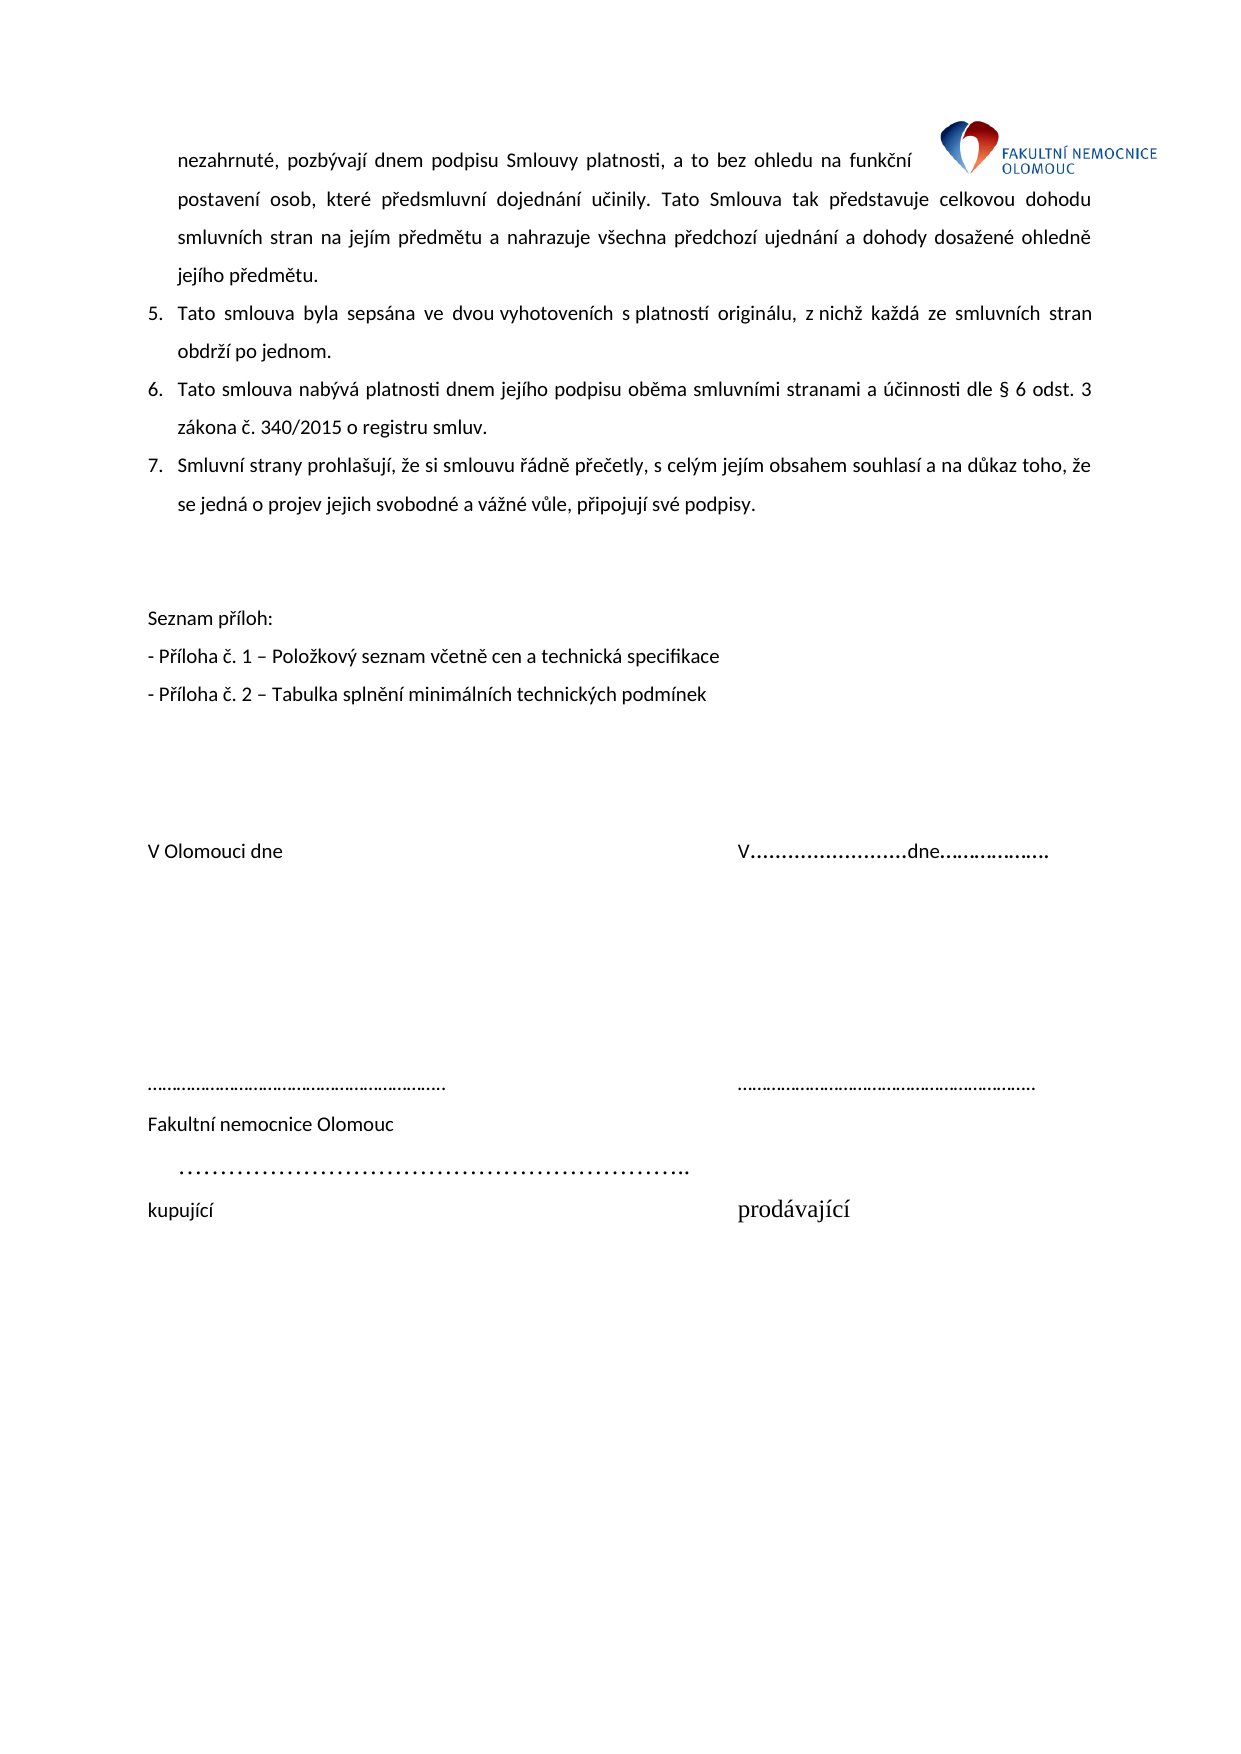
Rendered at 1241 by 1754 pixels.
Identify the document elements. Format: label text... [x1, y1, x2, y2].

text …………………………………………………….. …………………………………………………….. [148, 1070, 1093, 1096]
text Fakultní nemocnice Olomouc [148, 1108, 1093, 1180]
list - Příloha č. 1 – Položkový seznam včetně cen a technická specifikace [148, 643, 1093, 669]
list V Olomouci dne Vdne [148, 834, 1093, 864]
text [148, 148, 1093, 287]
list 7. Smluvní strany prohlašují, že si smlouvu řádně přečetly, s celým jejím obsahem souhlasí a na důkaz toho, že se jedná o projev jejich svobodné a vážné vůle, připojují své podpisy. [148, 453, 1093, 516]
list 5. Tato smlouva byla sepsána ve dvou vyhotoveních s platností originálu, z nichž každá ze smluvních stran obdrží po jednom. [148, 300, 1093, 364]
list Seznam příloh: [148, 605, 1093, 631]
list - Příloha č. 2 – Tabulka splnění minimálních technických podmínek [148, 681, 1093, 707]
text kupující [148, 1194, 1093, 1223]
list 6. Tato smlouva nabývá platnosti dnem jejího podpisu oběma smluvními stranami a účinnosti dle § 6 odst. 3 zákona č. 340/2015 o registru smluv. [148, 376, 1093, 440]
